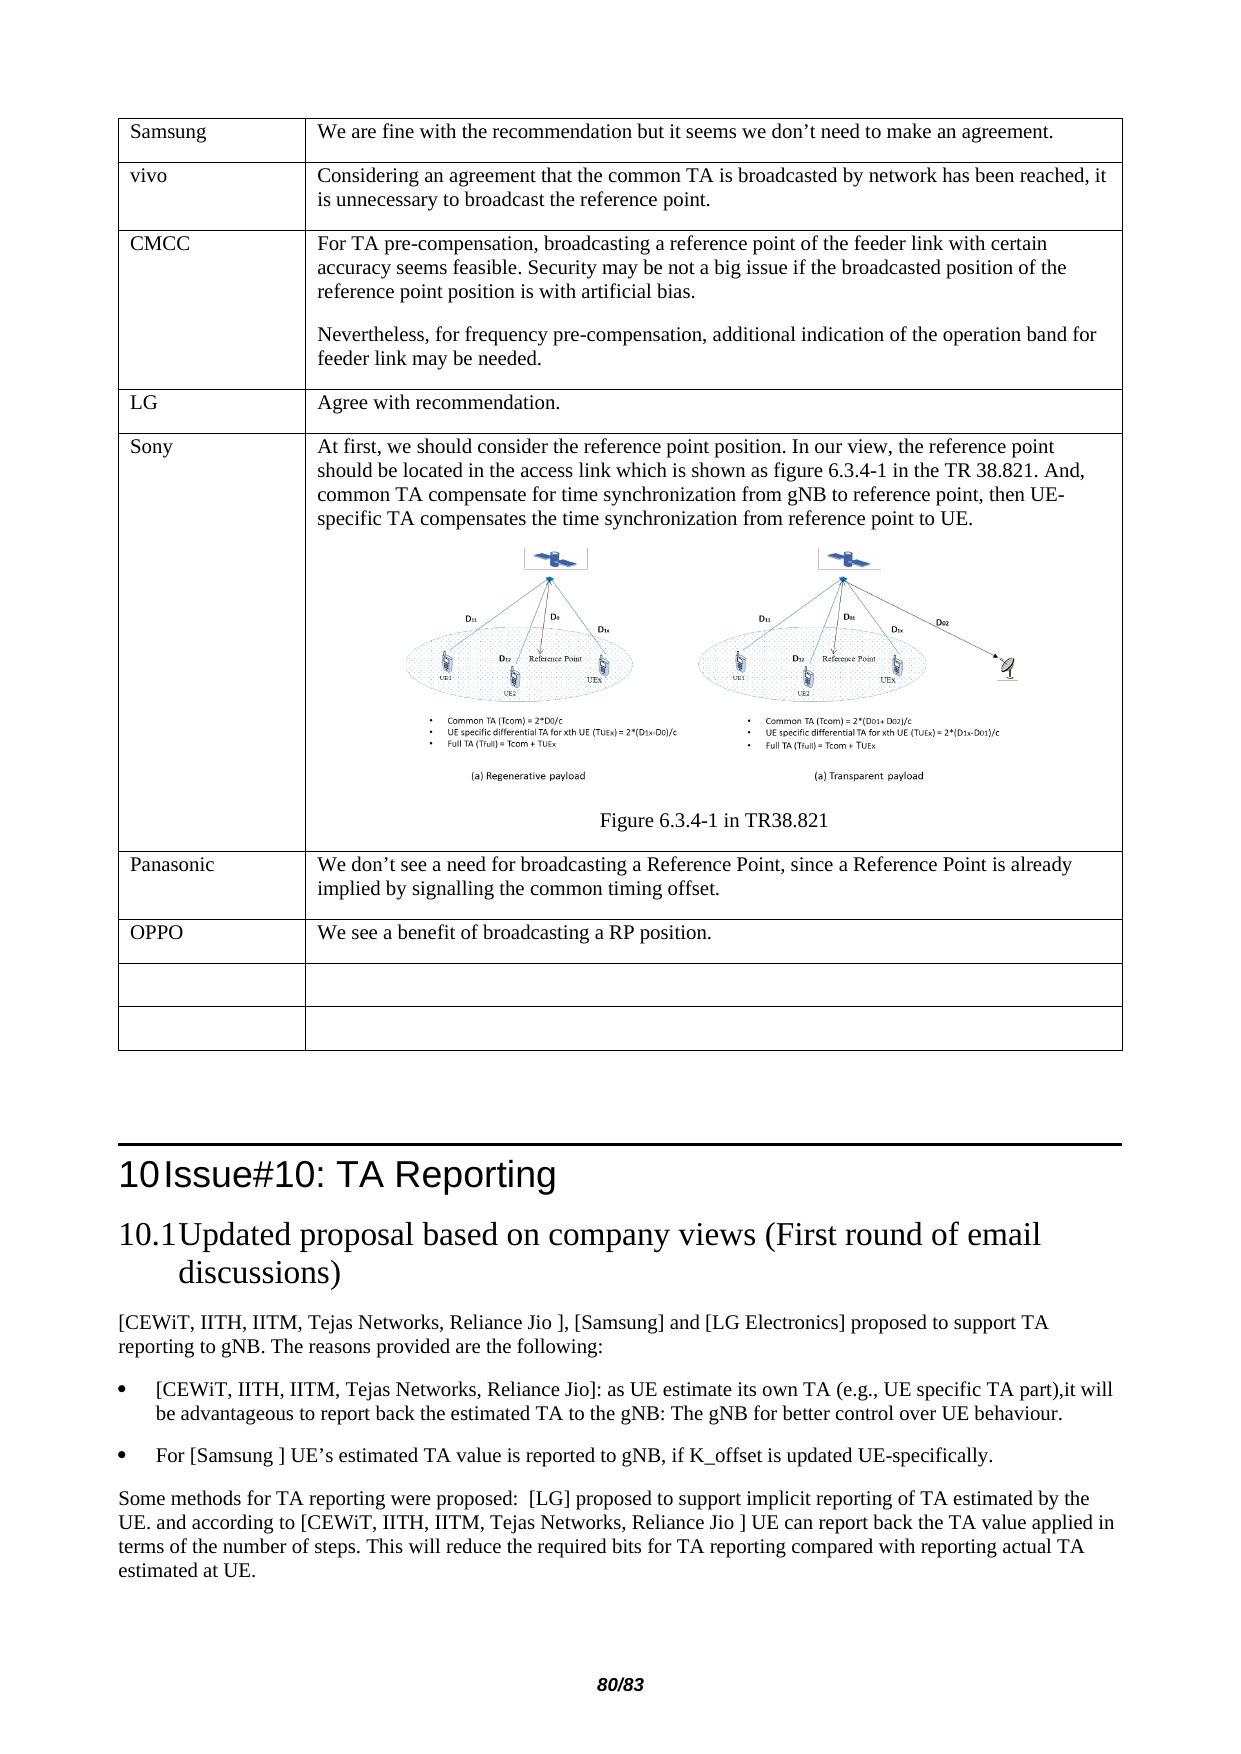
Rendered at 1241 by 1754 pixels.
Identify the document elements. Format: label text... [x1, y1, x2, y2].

table_cell [306, 1007, 1122, 1050]
table_cell [119, 1007, 305, 1050]
table_cell We don’t see a need for broadcasting a Reference Point, since a Reference Point is already implied by signalling the common timing offset. [306, 852, 1122, 918]
table_cell Sony [119, 434, 305, 851]
table_cell OPPO [119, 920, 305, 962]
table_cell [119, 964, 305, 1006]
table_cell Agree with recommendation. [306, 390, 1122, 433]
list [CEWiT, IITH, IITM, Tejas Networks, Reliance Jio]: as UE estimate its own TA (e.g., UE specific TA part),it will be advantageous to report back the estimated TA to the gNB: The gNB for better control over UE behaviour. [118, 1377, 1122, 1425]
table_cell [306, 964, 1122, 1006]
text [CEWiT, IITH, IITM, Tejas Networks, Reliance Jio ], [Samsung] and [LG Electronics] proposed to support TA reporting to gNB. The reasons provided are the following: [118, 1310, 1122, 1358]
text Some methods for TA reporting were proposed: [LG] proposed to support implicit reporting of TA estimated by the UE. and according to [CEWiT, IITH, IITM, Tejas Networks, Reliance Jio ] UE can report back the TA value applied in terms of the number of steps. This will reduce the required bits for TA reporting compared with reporting actual TA estimated at UE. [118, 1486, 1122, 1582]
table_cell For TA pre-compensation, broadcasting a reference point of the feeder link with certain accuracy seems feasible. Security may be not a big issue if the broadcasted position of the reference point position is with artificial bias. Nevertheless, for frequency pre-compensation, additional indication of the operation band for feeder link may be needed. [306, 231, 1122, 389]
picture [405, 548, 1023, 789]
table_cell Panasonic [119, 852, 305, 918]
list For [Samsung ] UE’s estimated TA value is reported to gNB, if K_offset is updated UE-specifically. [118, 1443, 1122, 1467]
table_cell At first, we should consider the reference point position. In our view, the reference point should be located in the access link which is shown as figure 6.3.4-1 in the TR 38.821. And, common TA compensate for time synchronization from gNB to reference point, then UE-specific TA compensates the time synchronization from reference point to UE. Figure 6.3.4-1 in TR38.821 [306, 434, 1122, 851]
subtitle Updated proposal based on company views (First round of email discussions) [118, 1214, 1122, 1291]
subtitle Issue#10: TA Reporting [118, 1146, 1122, 1196]
table_cell LG [119, 390, 305, 433]
table_cell CMCC [119, 231, 305, 389]
table_cell Samsung [119, 119, 305, 162]
table_cell We are fine with the recommendation but it seems we don’t need to make an agreement. [306, 119, 1122, 162]
table_cell Considering an agreement that the common TA is broadcasted by network has been reached, it is unnecessary to broadcast the reference point. [306, 163, 1122, 230]
table_cell vivo [119, 163, 305, 230]
table_cell We see a benefit of broadcasting a RP position. [306, 920, 1122, 962]
